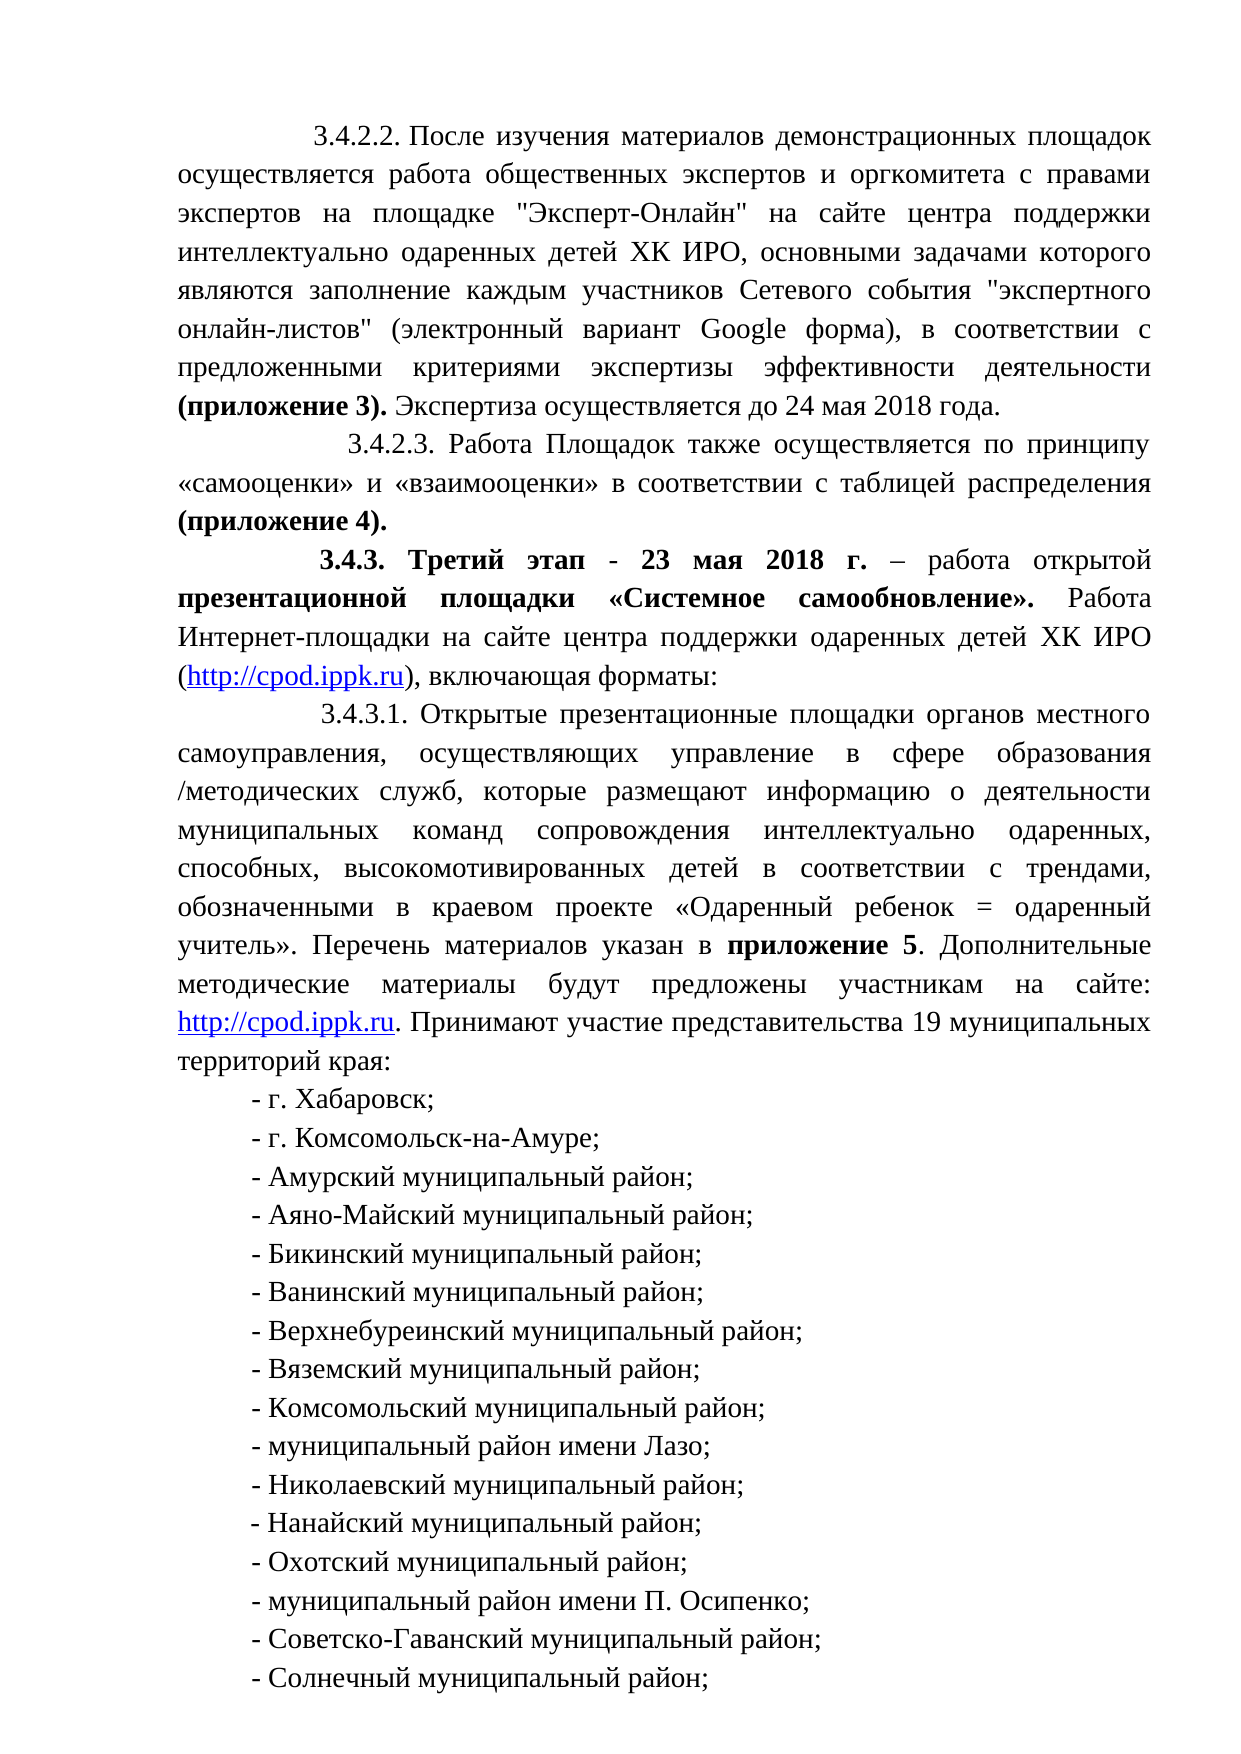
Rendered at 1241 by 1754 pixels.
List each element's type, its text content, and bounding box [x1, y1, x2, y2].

text - Охотский муниципальный район; [177, 1544, 1152, 1578]
text - Бикинский муниципальный район; [177, 1236, 1152, 1269]
text 3.4.3.1. Открытые презентационные площадки органов местного самоуправления, осуществляющих управление в сфере образования /методических служб, которые размещают информацию о деятельности муниципальных команд сопровождения интеллектуально одаренных, способных, высокомотивированных детей в соответствии с трендами, обозначенными в краевом проекте «Одаренный ребенок = одаренный учитель». Перечень материалов указан в приложение 5. Дополнительные методические материалы будут предложены участникам на сайте: http://cpod.ippk.ru. Принимают участие представительства 19 муниципальных территорий края: [177, 696, 1152, 1077]
text - муниципальный район имени П. Осипенко; [177, 1583, 1152, 1616]
text 3.4.2.3. Работа Площадок также осуществляется по принципу «самооценки» и «взаимооценки» в соответствии с таблицей распределения (приложение 4). [177, 426, 1152, 537]
text 3.4.2.2. После изучения материалов демонстрационных площадок осуществляется работа общественных экспертов и оргкомитета с правами экспертов на площадке "Эксперт-Онлайн" на сайте центра поддержки интеллектуально одаренных детей ХК ИРО, основными задачами которого являются заполнение каждым участников Сетевого события "экспертного онлайн-листов" (электронный вариант Google форма), в соответствии с предложенными критериями экспертизы эффективности деятельности (приложение 3). Экспертиза осуществляется до 24 мая 2018 года. [177, 118, 1152, 421]
text - Солнечный муниципальный район; [177, 1660, 1152, 1693]
text 3.4.3. Третий этап - 23 мая 2018 г. – работа открытой презентационной площадки «Системное самообновление». Работа Интернет-площадки на сайте центра поддержки одаренных детей ХК ИРО (http://cpod.ippk.ru), включающая форматы: [177, 542, 1152, 691]
text - Ванинский муниципальный район; [177, 1274, 1152, 1308]
text - муниципальный район имени Лазо; [177, 1428, 1152, 1462]
text - Аяно-Майский муниципальный район; [177, 1197, 1152, 1231]
text - Вяземский муниципальный район; [177, 1351, 1152, 1385]
text - Верхнебуреинский муниципальный район; [177, 1313, 1152, 1346]
text - Советско-Гаванский муниципальный район; [177, 1621, 1152, 1655]
text - г. Хабаровск; [177, 1082, 1152, 1115]
text - Николаевский муниципальный район; [177, 1467, 1152, 1501]
text - Комсомольский муниципальный район; [177, 1390, 1152, 1423]
text - Нанайский муниципальный район; [177, 1506, 1152, 1539]
text - Амурский муниципальный район; [177, 1159, 1152, 1192]
text - г. Комсомольск-на-Амуре; [177, 1120, 1152, 1154]
